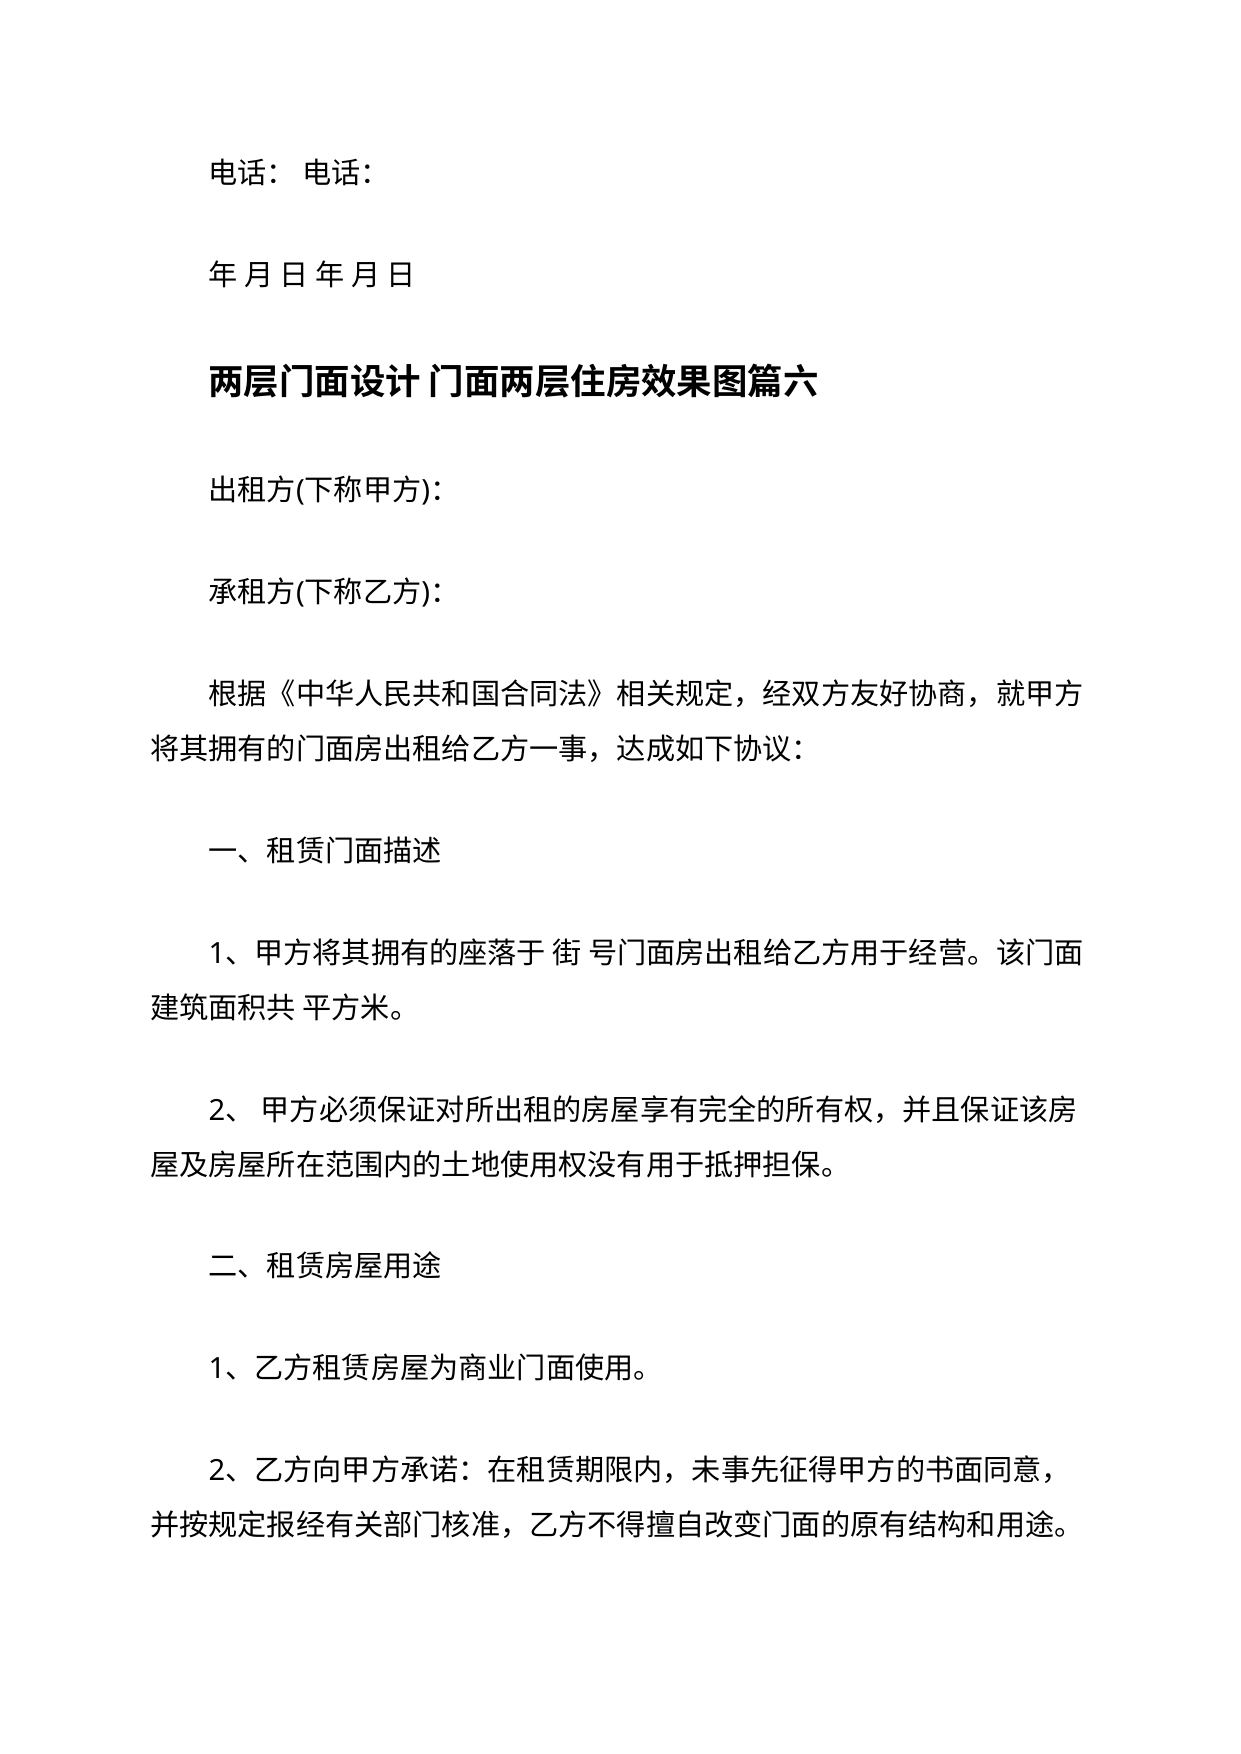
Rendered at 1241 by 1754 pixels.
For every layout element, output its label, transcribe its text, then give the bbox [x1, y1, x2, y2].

text 两层门面设计 门面两层住房效果图篇六 [150, 353, 1090, 405]
text 二、租赁房屋用途 [150, 1243, 1090, 1285]
text 年 月 日 年 月 日 [150, 252, 1090, 294]
text 1、乙方租赁房屋为商业门面使用。 [150, 1345, 1090, 1387]
text 出租方(下称甲方)： [150, 467, 1090, 509]
text 1、甲方将其拥有的座落于 街 号门面房出租给乙方用于经营。该门面建筑面积共 平方米。 [150, 929, 1090, 1027]
text 电话： 电话： [150, 150, 1090, 192]
text 一、租赁门面描述 [150, 828, 1090, 870]
text 根据《中华人民共和国合同法》相关规定，经双方友好协商，就甲方将其拥有的门面房出租给乙方一事，达成如下协议： [150, 671, 1090, 768]
text 承租方(下称乙方)： [150, 569, 1090, 611]
text 2、 甲方必须保证对所出租的房屋享有完全的所有权，并且保证该房屋及房屋所在范围内的土地使用权没有用于抵押担保。 [150, 1086, 1090, 1183]
text 2、乙方向甲方承诺：在租赁期限内，未事先征得甲方的书面同意，并按规定报经有关部门核准，乙方不得擅自改变门面的原有结构和用途。 [150, 1447, 1090, 1544]
